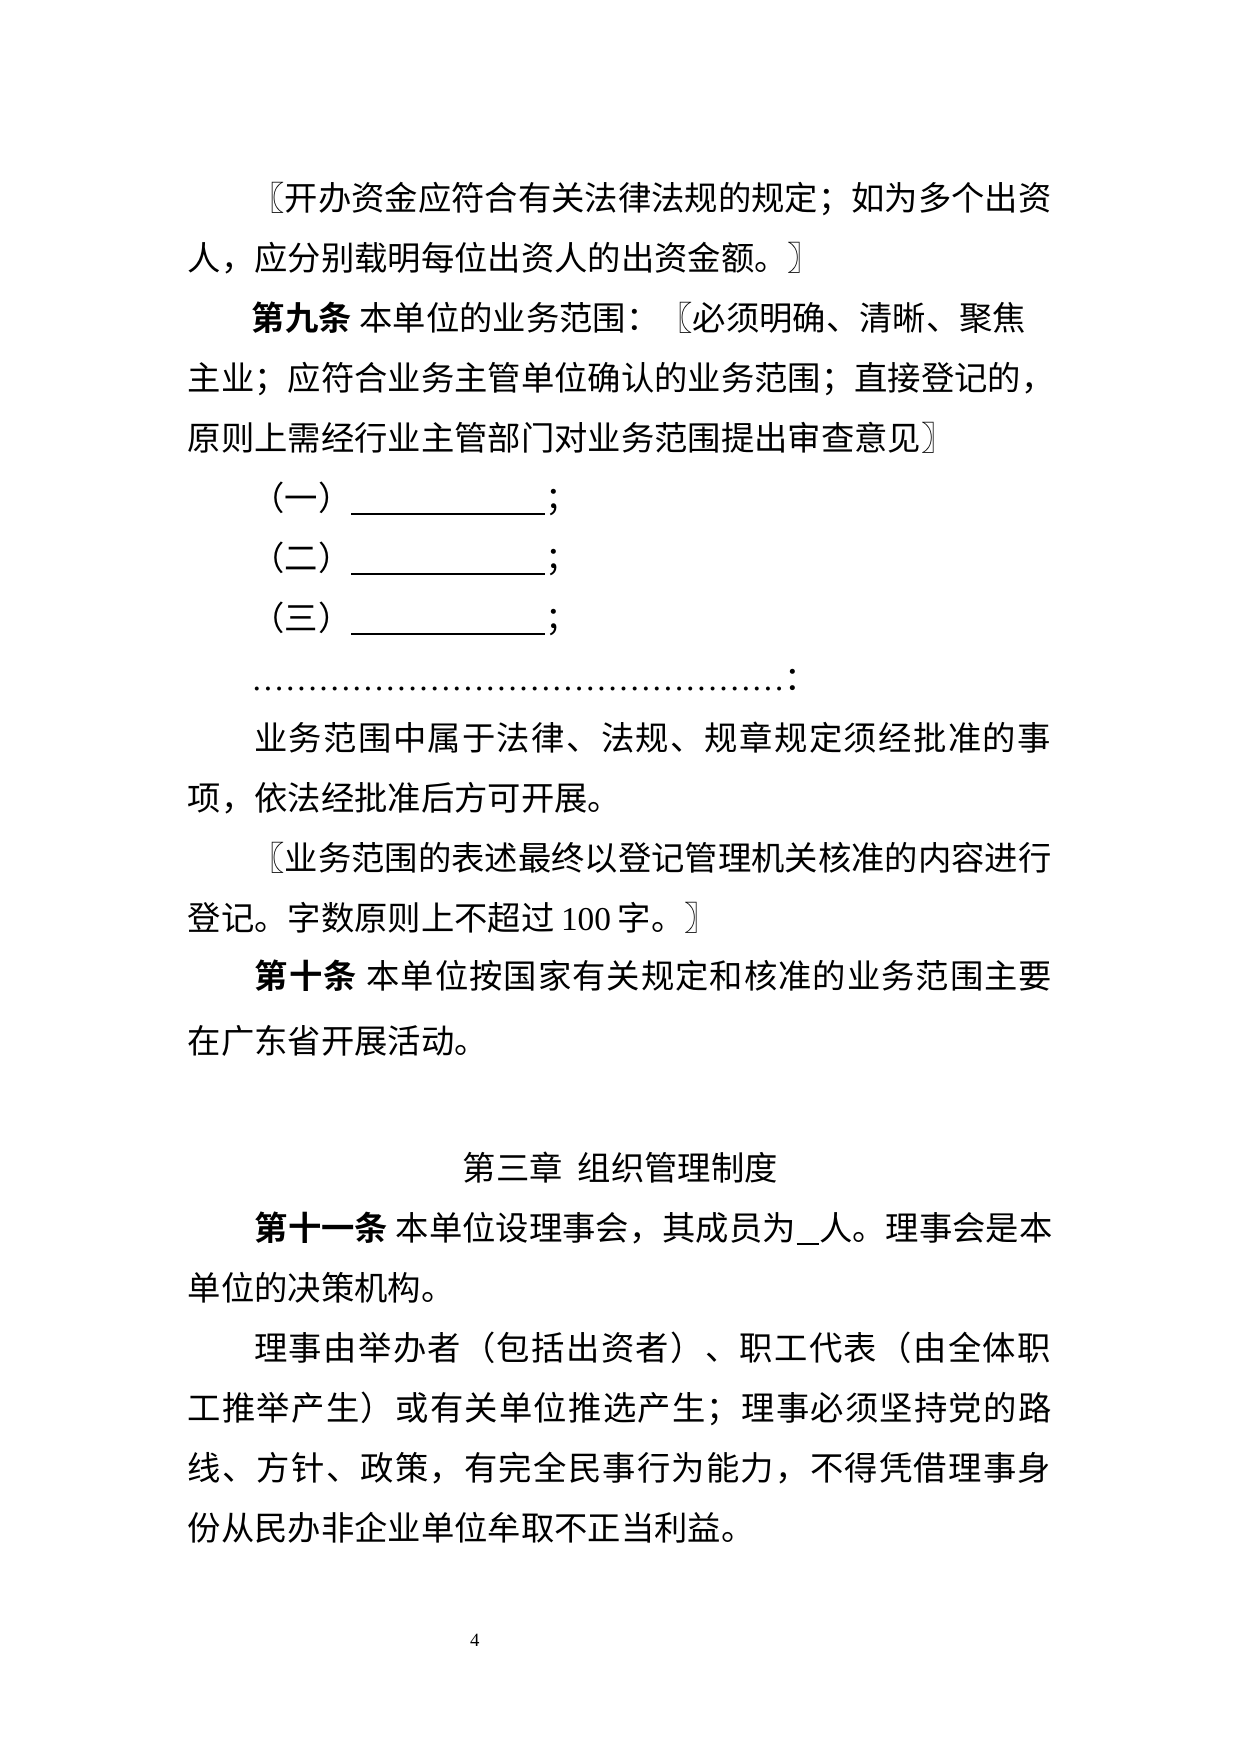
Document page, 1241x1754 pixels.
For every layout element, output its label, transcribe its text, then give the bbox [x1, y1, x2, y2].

text 第十条 本单位按国家有关规定和核准的业务范围主要在广东省开展活动。 [187, 942, 1053, 1072]
text 第十一条 本单位设理事会，其成员为 人。理事会是本单位的决策机构。 [187, 1192, 1053, 1312]
text 业务范围中属于法律、法规、规章规定须经批准的事项，依法经批准后方可开展。 [187, 702, 1053, 822]
text （一） ； [187, 462, 1053, 522]
text （三） ； [187, 582, 1053, 642]
text 第三章 组织管理制度 [187, 1132, 1053, 1192]
text 〖业务范围的表述最终以登记管理机关核准的内容进行登记。字数原则上不超过100字。〗 [187, 822, 1053, 942]
text 第九条 本单位的业务范围：〖必须明确、清晰、聚焦主业；应符合业务主管单位确认的业务范围；直接登记的，原则上需经行业主管部门对业务范围提出审查意见〗 [187, 282, 1053, 462]
text 理事由举办者（包括出资者）、职工代表（由全体职工推举产生）或有关单位推选产生；理事必须坚持党的路线、方针、政策，有完全民事行为能力，不得凭借理事身份从民办非企业单位牟取不正当利益。 [187, 1312, 1053, 1552]
text （二） ； [187, 522, 1053, 582]
text 〖开办资金应符合有关法律法规的规定；如为多个出资人，应分别载明每位出资人的出资金额。〗 [187, 162, 1053, 282]
text …………………………………………： [187, 642, 1053, 702]
